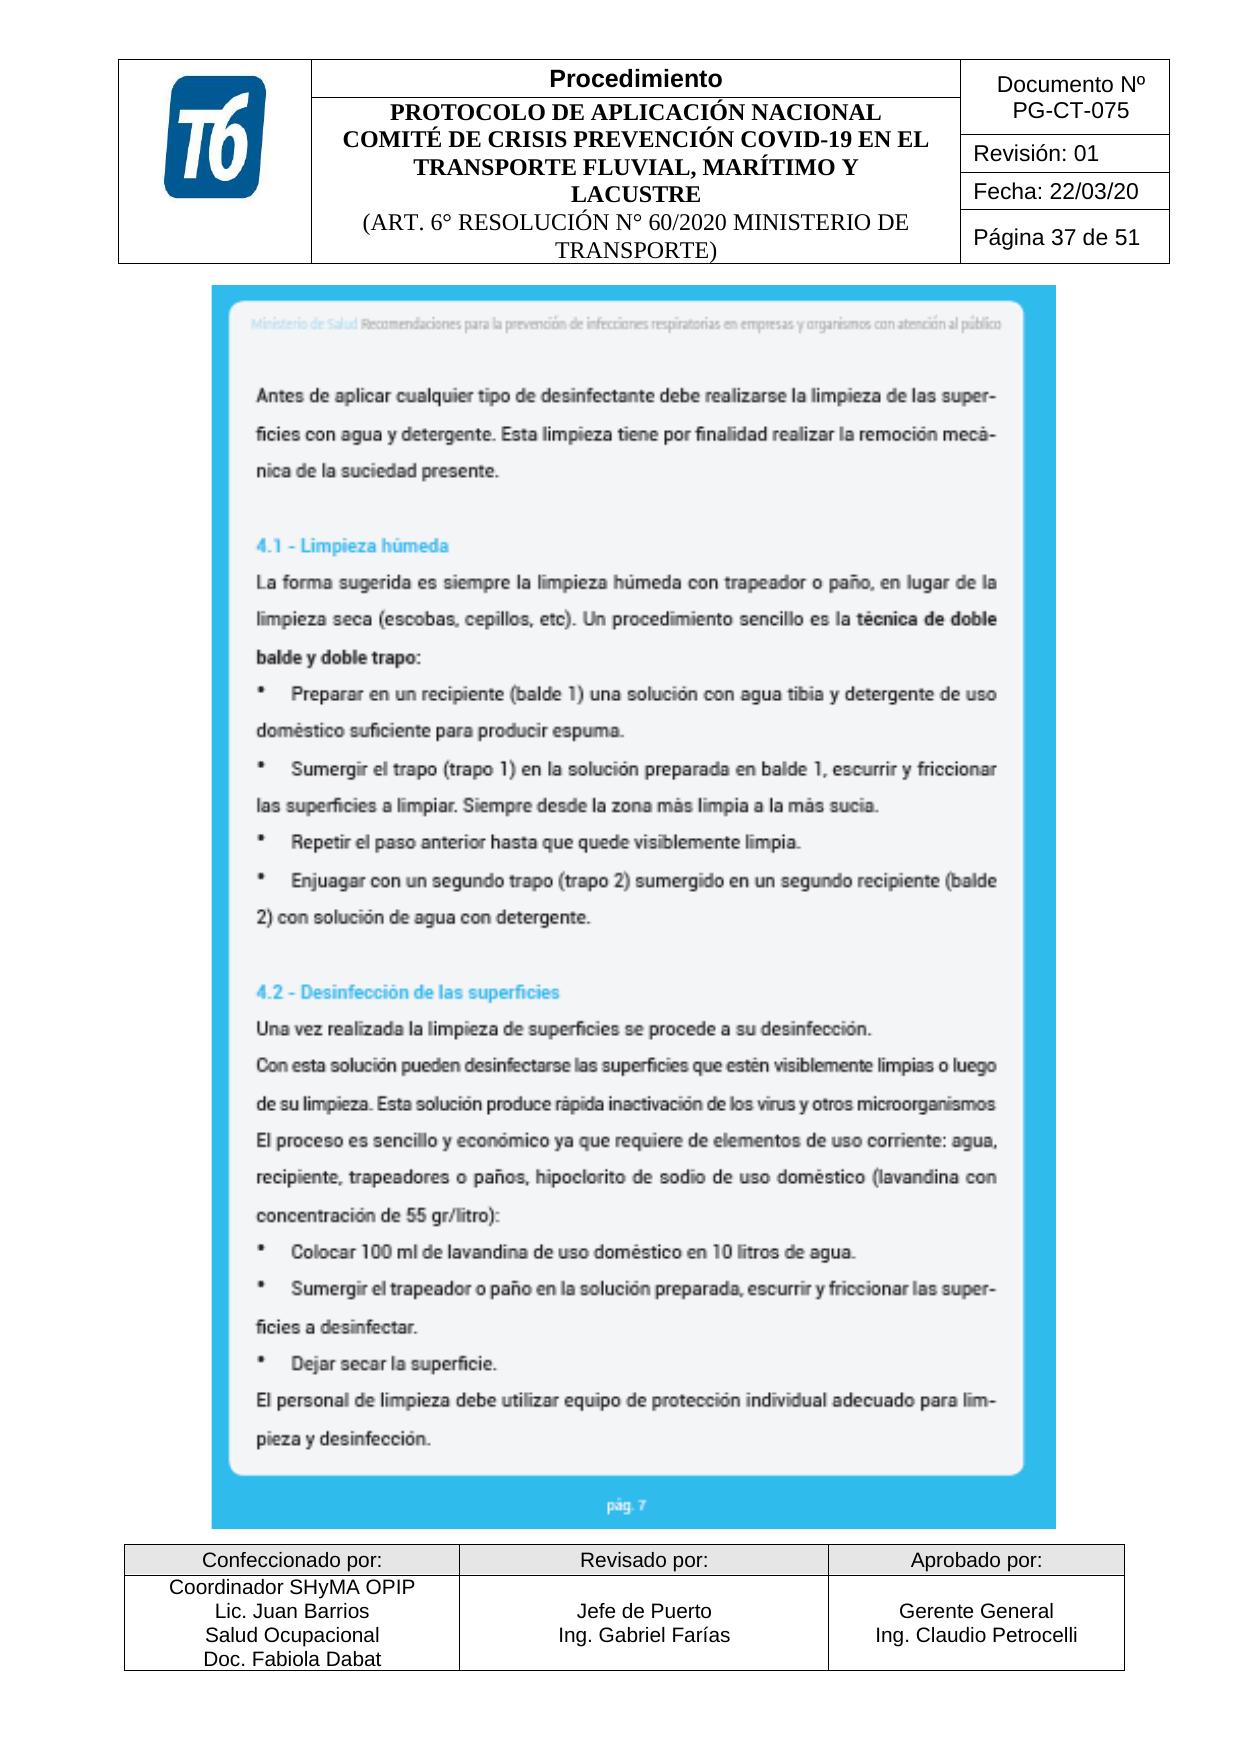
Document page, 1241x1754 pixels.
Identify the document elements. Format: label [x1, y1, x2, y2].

picture [161, 72, 269, 203]
picture [211, 285, 1056, 1529]
